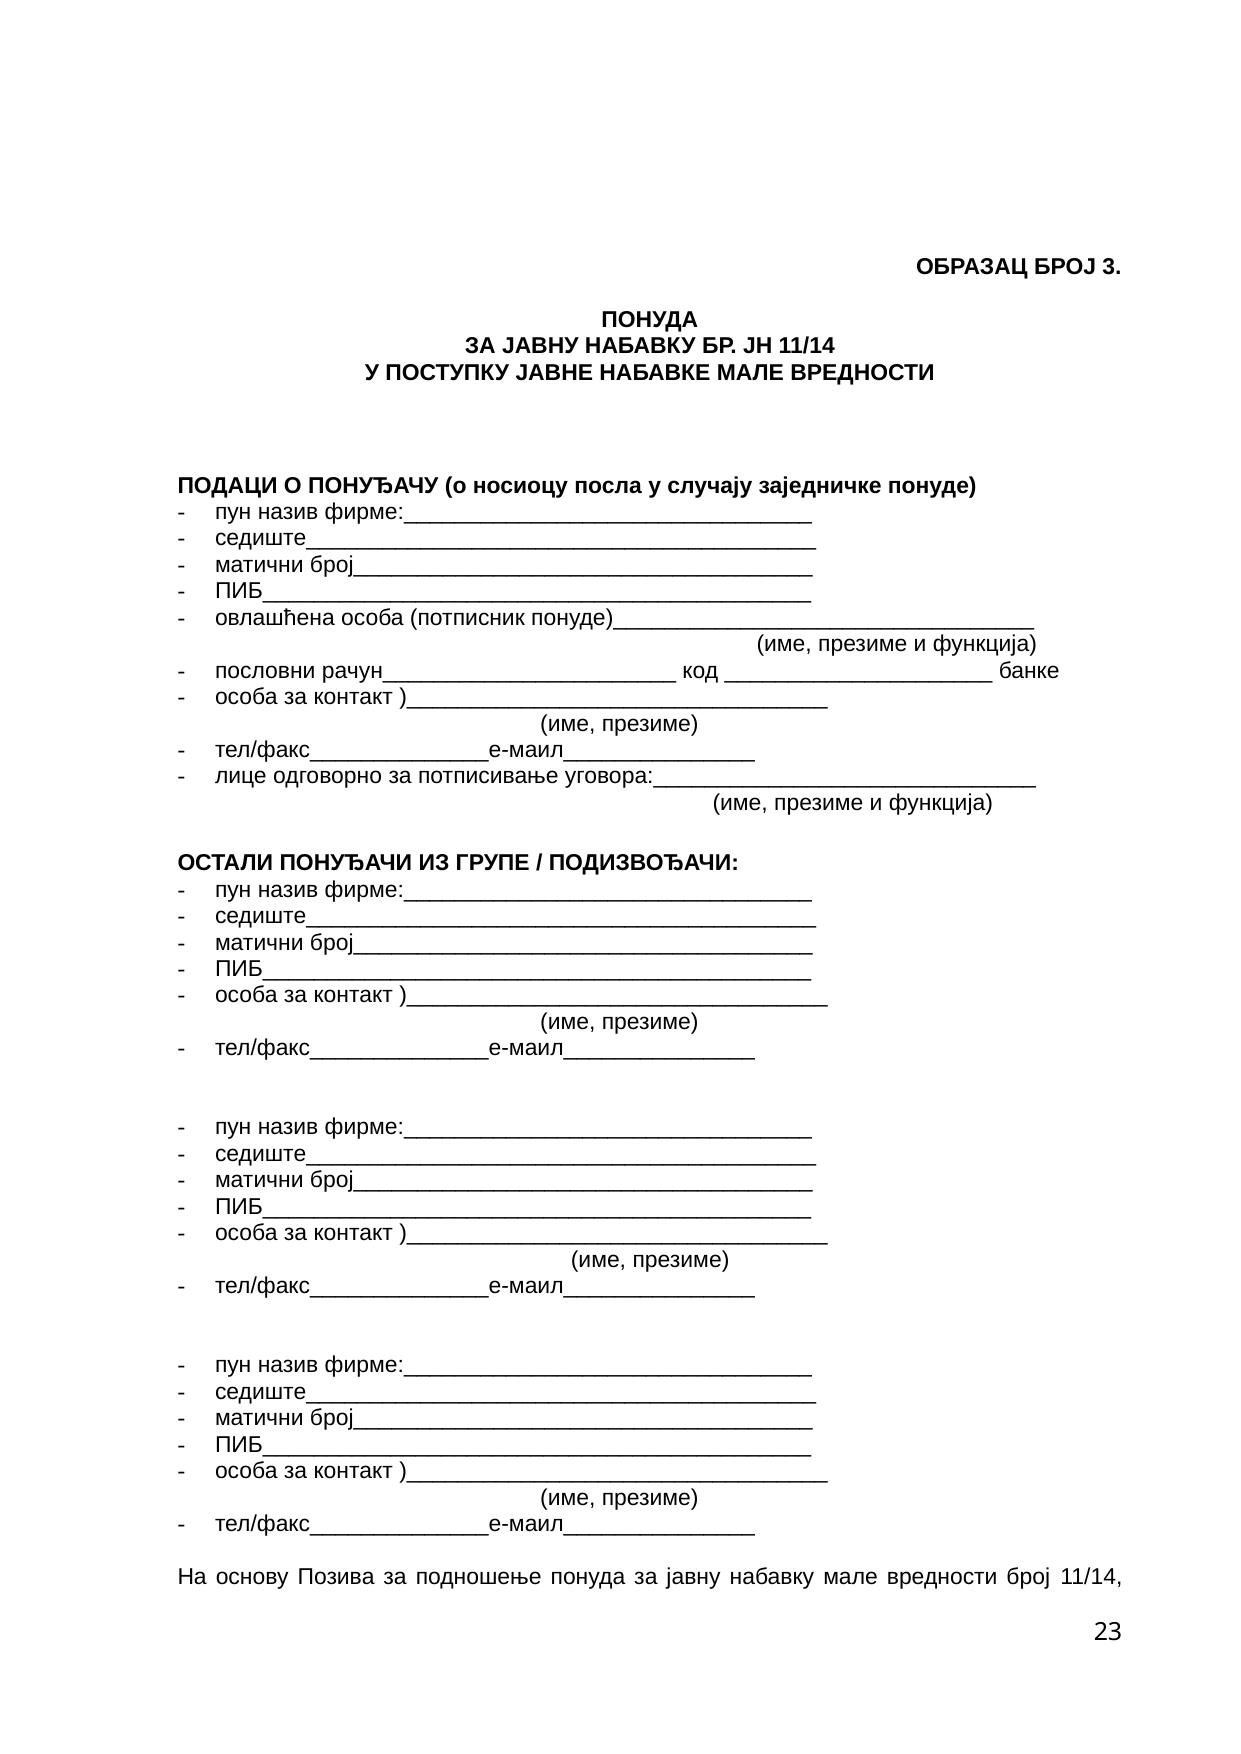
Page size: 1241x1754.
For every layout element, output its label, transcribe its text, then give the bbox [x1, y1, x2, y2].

list ПИБ___________________________________________ [177, 1431, 1122, 1457]
list особа за контакт )_________________________________ [177, 683, 1122, 709]
list лице одговорно за потписивање уговора:______________________________ [177, 762, 1122, 789]
list ПИБ___________________________________________ [177, 955, 1122, 981]
list матични број____________________________________ [177, 928, 1122, 955]
list (име, презиме) [214, 1246, 1122, 1272]
list особа за контакт )_________________________________ [177, 1219, 1122, 1246]
list тел/факс______________е-маил_______________ [177, 1510, 1122, 1536]
list пословни рачун_______________________ код _____________________ банке [177, 657, 1122, 683]
list особа за контакт )_________________________________ [177, 981, 1122, 1008]
list тел/факс______________е-маил_______________ [177, 736, 1122, 762]
list пун назив фирме:________________________________ [177, 498, 1122, 524]
list седиште________________________________________ [177, 1140, 1122, 1166]
list тел/факс______________е-маил_______________ [177, 1034, 1122, 1061]
text (име, презиме) [177, 709, 1122, 736]
text (име, презиме и функција) [177, 630, 1122, 657]
text (име, презиме) [177, 1008, 1122, 1034]
list пун назив фирме:________________________________ [177, 876, 1122, 902]
list тел/факс______________е-маил_______________ [177, 1272, 1122, 1298]
list седиште________________________________________ [177, 902, 1122, 928]
text ОБРАЗАЦ БРОЈ 3. [177, 253, 1122, 279]
text У ПОСТУПКУ ЈАВНЕ НАБАВКЕ МАЛЕ ВРЕДНОСТИ [177, 358, 1122, 385]
list пун назив фирме:________________________________ [177, 1113, 1122, 1140]
text ПОДАЦИ О ПОНУЂАЧУ (о носиоцу посла у случају заједничке понуде) [177, 472, 1122, 498]
list матични број____________________________________ [177, 551, 1122, 577]
list седиште________________________________________ [177, 524, 1122, 551]
list матични број____________________________________ [177, 1404, 1122, 1431]
subtitle ПОНУДА [177, 306, 1122, 332]
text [177, 1563, 1122, 1589]
text (име, презиме и функција) [177, 789, 1122, 815]
list ПИБ___________________________________________ [177, 577, 1122, 604]
list овлашћена особа (потписник понуде)_________________________________ [177, 604, 1122, 630]
list матични број____________________________________ [177, 1166, 1122, 1193]
text Остали понуђачи из групе / подизвођачи: [177, 849, 1122, 876]
list особа за контакт )_________________________________ [177, 1457, 1122, 1483]
text (име, презиме) [177, 1483, 1122, 1510]
list седиште________________________________________ [177, 1378, 1122, 1404]
text ЗА ЈАВНУ НАБАВКУ БР. ЈН 11/14 [177, 332, 1122, 358]
list пун назив фирме:________________________________ [177, 1351, 1122, 1378]
list ПИБ___________________________________________ [177, 1193, 1122, 1219]
